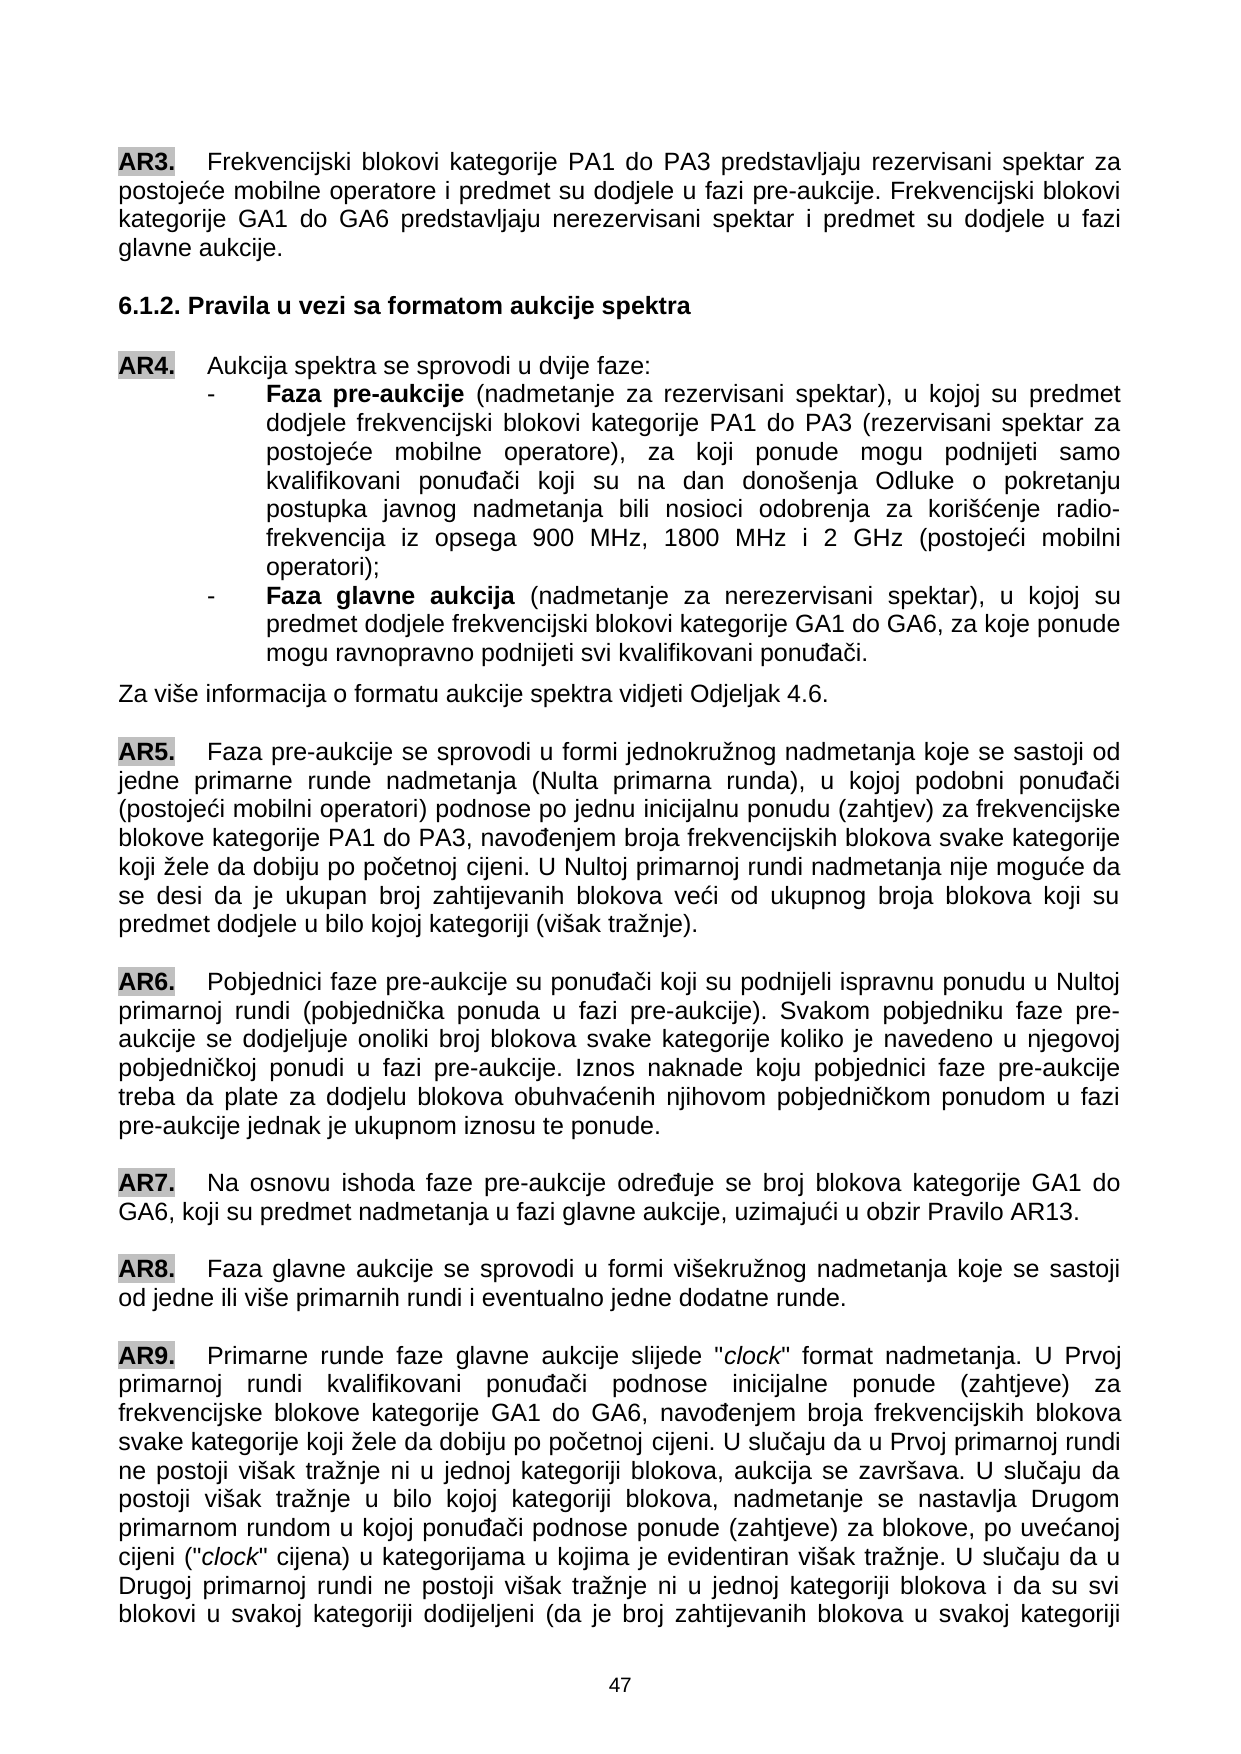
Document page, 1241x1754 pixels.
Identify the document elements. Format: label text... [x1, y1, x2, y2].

text AR5. Faza pre-aukcije se sprovodi u formi jednokružnog nadmetanja koje se sastoji od jedne primarne runde nadmetanja (Nulta primarna runda), u kojoj podobni ponuđači (postojeći mobilni operatori) podnose po jednu inicijalnu ponudu (zahtjev) za frekvencijske blokove kategorije PA1 do PA3, navođenjem broja frekvencijskih blokova svake kategorije koji žele da dobiju po početnoj cijeni. U Nultoj primarnoj rundi nadmetanja nije moguće da se desi da je ukupan broj zahtijevanih blokova veći od ukupnog broja blokova koji su predmet dodjele u bilo kojoj kategoriji (višak tražnje). [118, 737, 1122, 938]
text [118, 1341, 1122, 1628]
text AR3. Frekvencijski blokovi kategorije PA1 do PA3 predstavljaju rezervisani spektar za postojeće mobilne operatore i predmet su dodjele u fazi pre-aukcije. Frekvencijski blokovi kategorije GA1 do GA6 predstavljaju nerezervisani spektar i predmet su dodjele u fazi glavne aukcije. [118, 147, 1122, 262]
text 6.1.2. Pravila u vezi sa formatom aukcije spektra [118, 291, 1122, 320]
list AR4. Aukcija spektra se sprovodi u dvije faze: [175, 351, 1122, 379]
text Za više informacija o formatu aukcije spektra vidjeti Odjeljak 4.6. [118, 679, 1122, 708]
text AR8. Faza glavne aukcije se sprovodi u formi višekružnog nadmetanja koje se sastoji od jedne ili više primarnih rundi i eventualno jedne dodatne runde. [118, 1254, 1122, 1312]
text AR6. Pobjednici faze pre-aukcije su ponuđači koji su podnijeli ispravnu ponudu u Nultoj primarnoj rundi (pobjednička ponuda u fazi pre-aukcije). Svakom pobjedniku faze pre-aukcije se dodjeljuje onoliki broj blokova svake kategorije koliko je navedeno u njegovoj pobjedničkoj ponudi u fazi pre-aukcije. Iznos naknade koju pobjednici faze pre-aukcije treba da plate za dodjelu blokova obuhvaćenih njihovom pobjedničkom ponudom u fazi pre-aukcije jednak je ukupnom iznosu te ponude. [118, 967, 1122, 1139]
list - Faza glavne aukcija (nadmetanje za nerezervisani spektar), u kojoj su predmet dodjele frekvencijski blokovi kategorije GA1 do GA6, za koje ponude mogu ravnopravno podnijeti svi kvalifikovani ponuđači. [207, 581, 1122, 667]
list - Faza pre-aukcije (nadmetanje za rezervisani spektar), u kojoj su predmet dodjele frekvencijski blokovi kategorije PA1 do PA3 (rezervisani spektar za postojeće mobilne operatore), za koji ponude mogu podnijeti samo kvalifikovani ponuđači koji su na dan donošenja Odluke o pokretanju postupka javnog nadmetanja bili nosioci odobrenja za korišćenje radio-frekvencija iz opsega 900 MHz, 1800 MHz i 2 GHz (postojeći mobilni operatori); [207, 379, 1122, 581]
text AR7. Na osnovu ishoda faze pre-aukcije određuje se broj blokova kategorije GA1 do GA6, koji su predmet nadmetanja u fazi glavne aukcije, uzimajući u obzir Pravilo AR13. [118, 1168, 1122, 1226]
